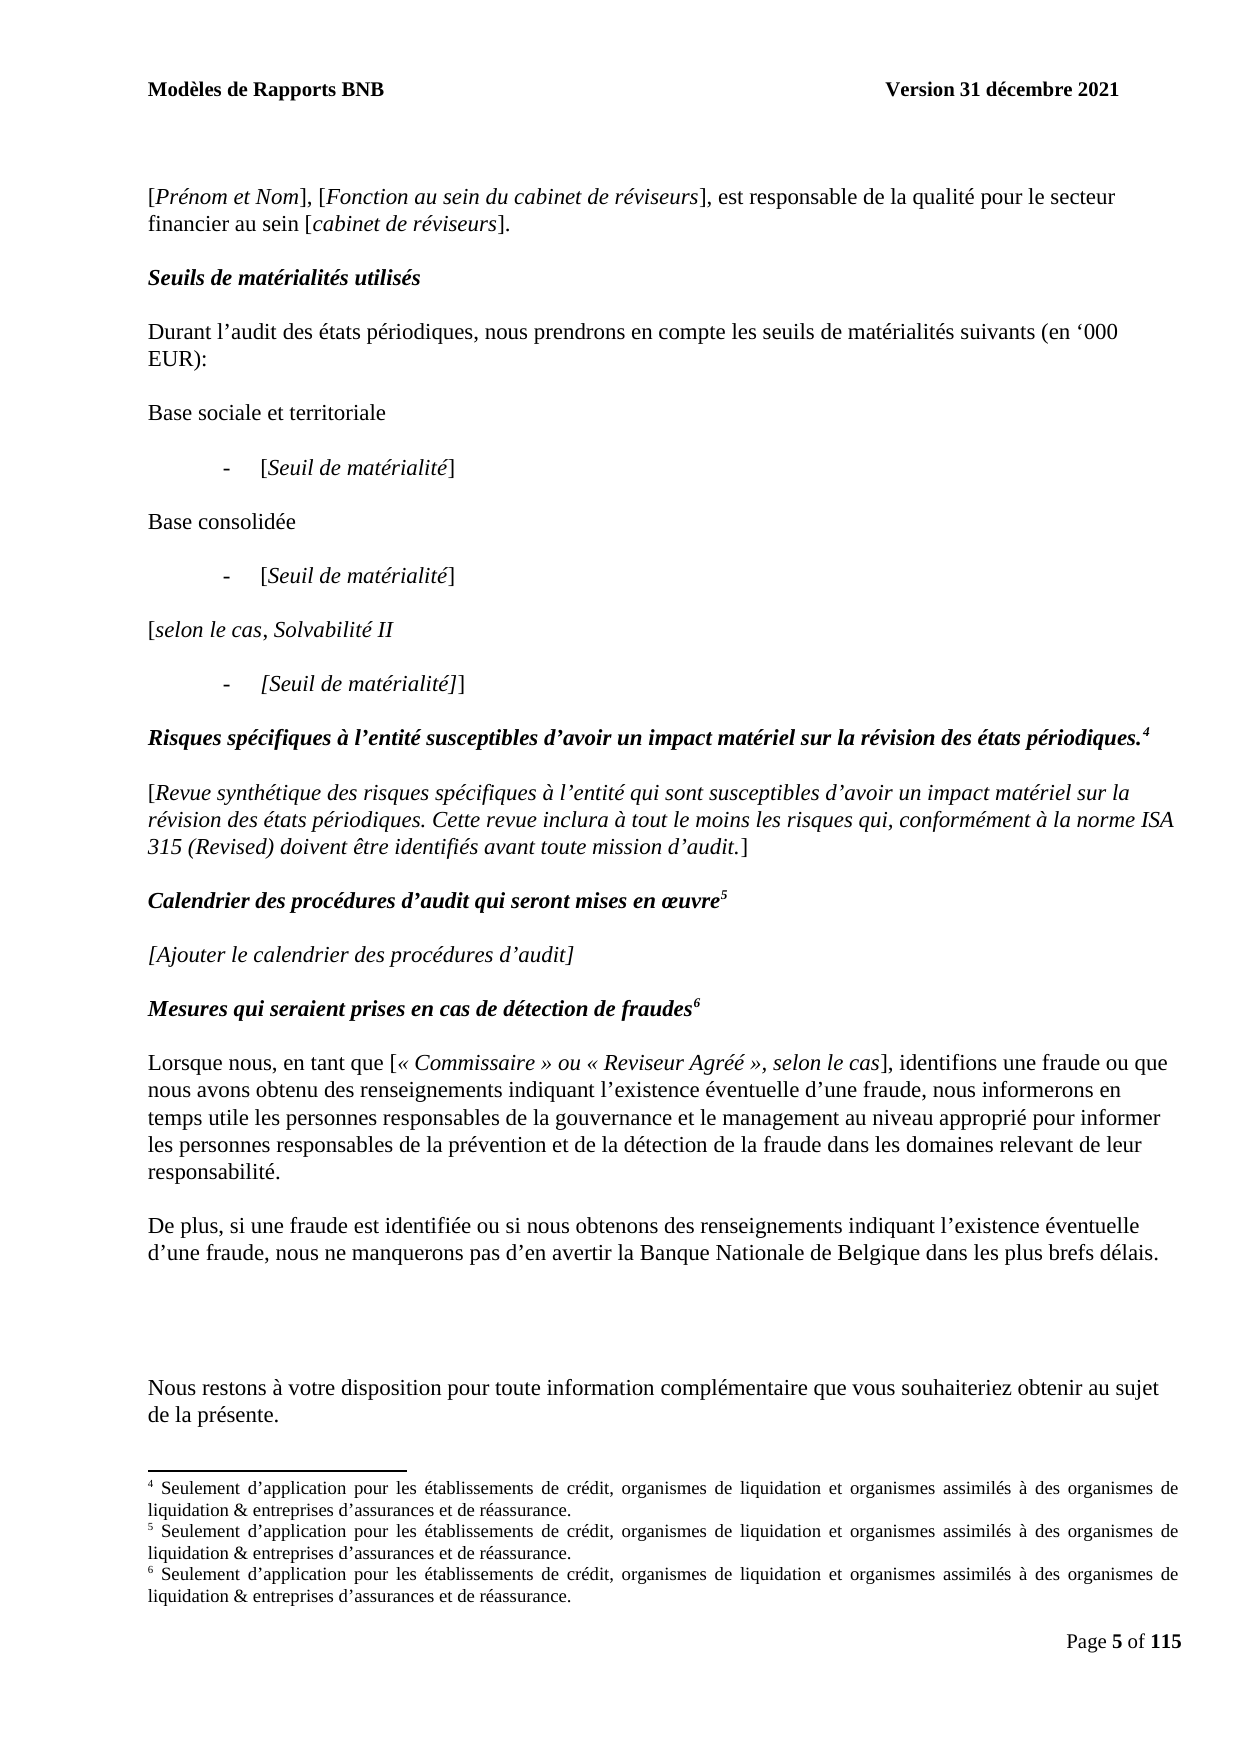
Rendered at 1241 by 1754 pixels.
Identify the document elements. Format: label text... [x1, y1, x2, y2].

list [Seuil de matérialité] [223, 453, 1181, 480]
text Lorsque nous, en tant que [« Commissaire » ou « Reviseur Agréé », selon le cas], identifions une fraude ou que nous avons obtenu des renseignements indiquant l’existence éventuelle d’une fraude, nous informerons en temps utile les personnes responsables de la gouvernance et le management au niveau approprié pour informer les personnes responsables de la prévention et de la détection de la fraude dans les domaines relevant de leur responsabilité. [148, 1049, 1181, 1184]
text Nous restons à votre disposition pour toute information complémentaire que vous souhaiteriez obtenir au sujet de la présente. [148, 1374, 1181, 1428]
text [Ajouter le calendrier des procédures d’audit] [148, 940, 1181, 967]
text De plus, si une fraude est identifiée ou si nous obtenons des renseignements indiquant l’existence éventuelle d’une fraude, nous ne manquerons pas d’en avertir la Banque Nationale de Belgique dans les plus brefs délais. [148, 1211, 1181, 1265]
text Calendrier des procédures d’audit qui seront mises en œuvre [148, 886, 1181, 913]
text Risques spécifiques à l’entité susceptibles d’avoir un impact matériel sur la révision des états périodiques. [148, 724, 1181, 751]
text Base sociale et territoriale [148, 399, 1181, 426]
text Mesures qui seraient prises en cas de détection de fraudes [148, 994, 1181, 1022]
text [selon le cas, Solvabilité II [148, 615, 1181, 642]
list [Seuil de matérialité] [223, 561, 1181, 588]
text [Revue synthétique des risques spécifiques à l’entité qui sont susceptibles d’avoir un impact matériel sur la révision des états périodiques. Cette revue inclura à tout le moins les risques qui, conformément à la norme ISA 315 (Revised) doivent être identifiés avant toute mission d’audit.] [148, 778, 1181, 859]
list [Seuil de matérialité]] [223, 669, 1181, 697]
text Durant l’audit des états périodiques, nous prendrons en compte les seuils de matérialités suivants (en ‘000 EUR): [148, 317, 1181, 372]
text Base consolidée [148, 507, 1181, 534]
text Seuils de matérialités utilisés [148, 263, 1181, 290]
text [Prénom et Nom], [Fonction au sein du cabinet de réviseurs], est responsable de la qualité pour le secteur financier au sein [cabinet de réviseurs]. [148, 182, 1181, 236]
